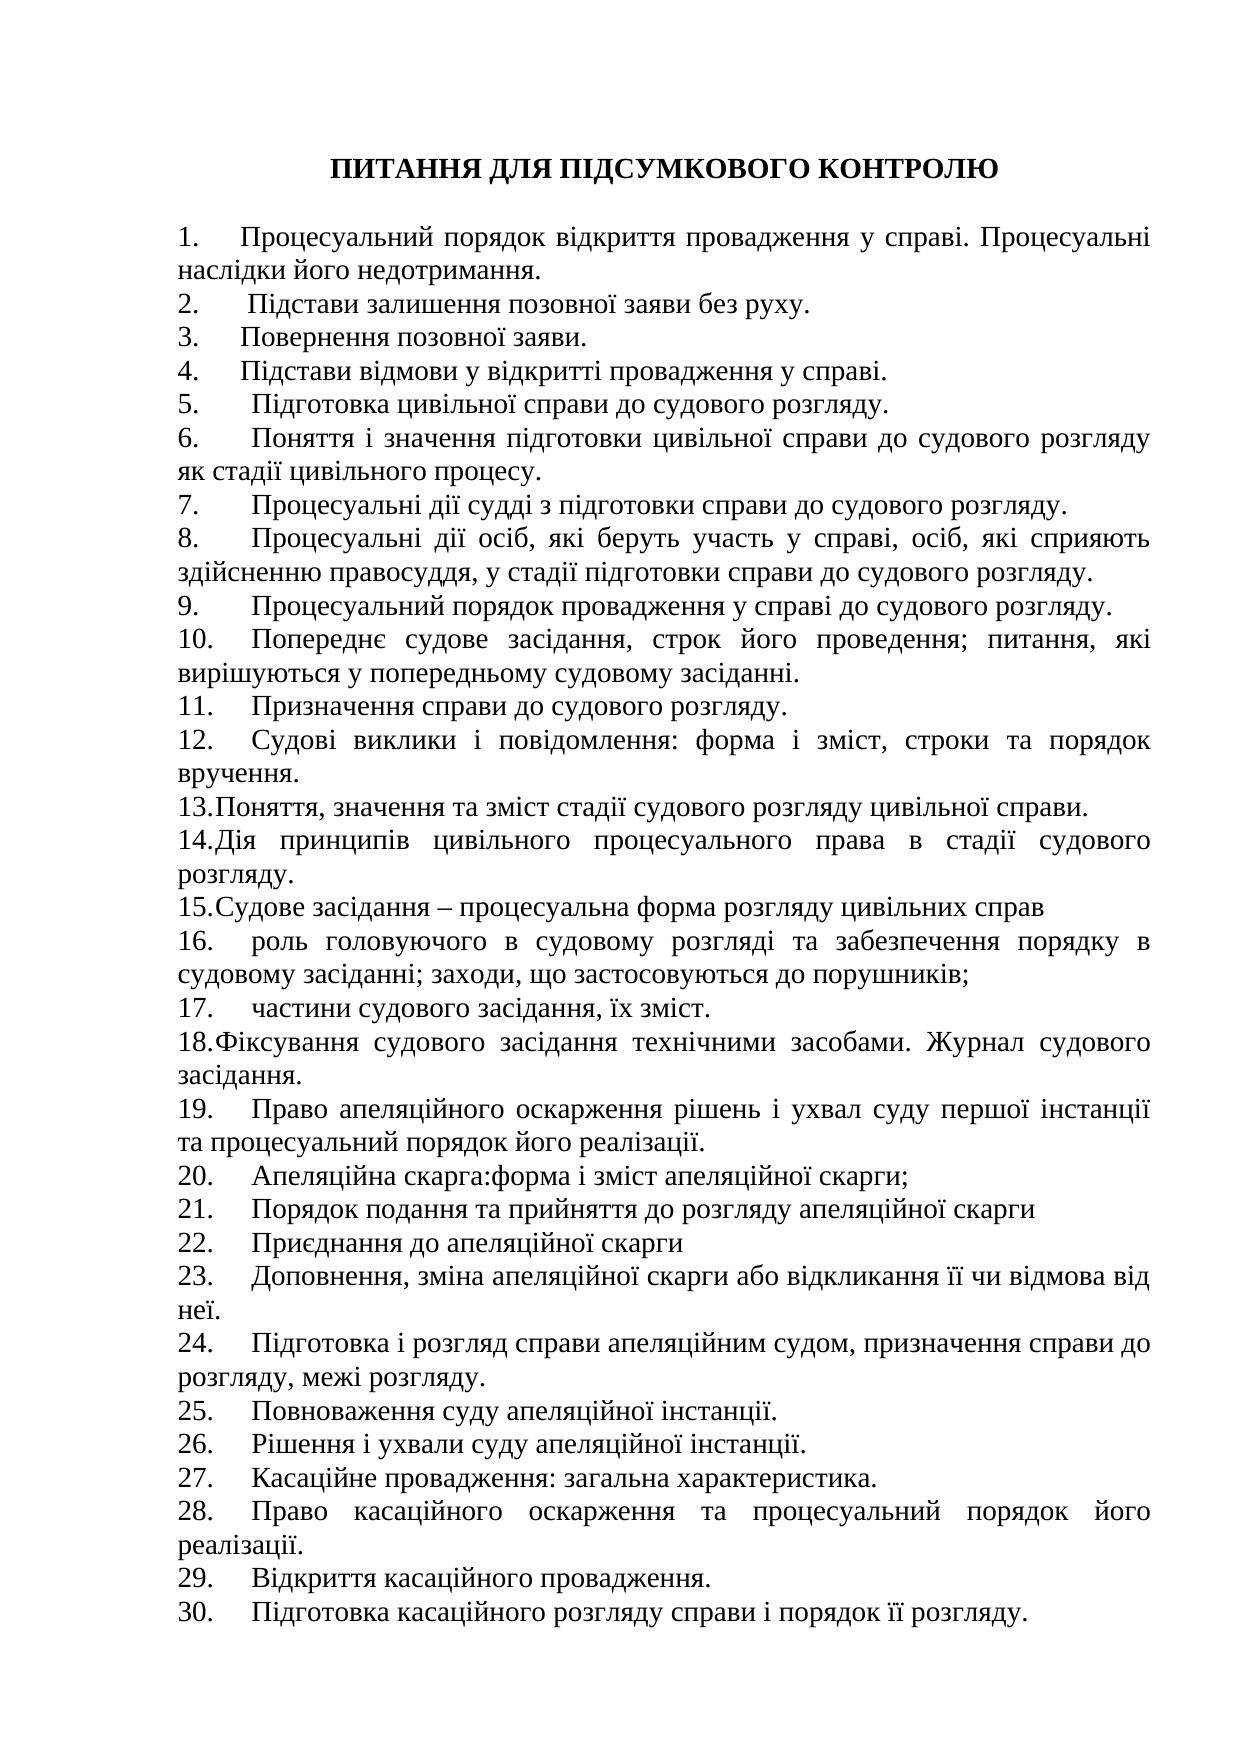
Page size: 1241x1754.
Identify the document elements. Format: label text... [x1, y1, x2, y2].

list Процесуальний порядок відкриття провадження у справі. Процесуальні наслідки його недотримання. [177, 219, 1152, 286]
list Поняття, значення та зміст стадії судового розгляду цивільної справи. [177, 789, 1152, 822]
list Процесуальний порядок провадження у справі до судового розгляду. [177, 588, 1152, 621]
list Апеляційна скарга:форма і зміст апеляційної скарги; [177, 1158, 1152, 1191]
list Попереднє судове засідання, строк його проведення; питання, які вирішуються у попередньому судовому засіданні. [177, 621, 1152, 688]
list Поняття і значення підготовки цивільної справи до судового розгляду як стадії цивільного процесу. [177, 420, 1152, 487]
list Дія принципів цивільного процесуального права в стадії судового розгляду. [177, 822, 1152, 889]
list Повернення позовної заяви. [177, 319, 1152, 353]
list Підготовка цивільної справи до судового розгляду. [177, 386, 1152, 420]
list Підготовка і розгляд справи апеляційним судом, призначення справи до розгляду, межі розгляду. [177, 1326, 1152, 1393]
list Судове засідання – процесуальна форма розгляду цивільних справ [177, 889, 1152, 923]
list Касаційне провадження: загальна характеристика. [177, 1460, 1152, 1493]
list Підстави відмови у відкритті провадження у справі. [177, 353, 1152, 386]
list Приєднання до апеляційної скарги [177, 1225, 1152, 1258]
list Відкриття касаційного провадження. [177, 1560, 1152, 1594]
list Підготовка касаційного розгляду справи і порядок її розгляду. [177, 1594, 1152, 1627]
list Фіксування судового засідання технічними засобами. Журнал судового засідання. [177, 1024, 1152, 1091]
list Судові виклики і повідомлення: форма і зміст, строки та порядок вручення. [177, 722, 1152, 789]
list Процесуальні дії судді з підготовки справи до судового розгляду. [177, 487, 1152, 521]
list Доповнення, зміна апеляційної скарги або відкликання її чи відмова від неї. [177, 1258, 1152, 1326]
list Право апеляційного оскарження рішень і ухвал суду першої інстанції та процесуальний порядок його реалізації. [177, 1091, 1152, 1158]
list Право касаційного оскарження та процесуальний порядок його реалізації. [177, 1493, 1152, 1560]
title ПИТАННЯ ДЛЯ ПІДСУМКОВОГО КОНТРОЛЮ [177, 152, 1152, 185]
list Призначення справи до судового розгляду. [177, 688, 1152, 722]
list Порядок подання та прийняття до розгляду апеляційної скарги [177, 1191, 1152, 1225]
list роль головуючого в судовому розгляді та забезпечення порядку в судовому засіданні; заходи, що застосовуються до порушників; [177, 923, 1152, 990]
list Рішення і ухвали суду апеляційної інстанції. [177, 1426, 1152, 1460]
list частини судового засідання, їх зміст. [177, 990, 1152, 1024]
list Повноваження суду апеляційної інстанції. [177, 1393, 1152, 1426]
list Підстави залишення позовної заяви без руху. [177, 286, 1152, 319]
list Процесуальні дії осіб, які беруть участь у справі, осіб, які сприяють здійсненню правосуддя, у стадії підготовки справи до судового розгляду. [177, 521, 1152, 588]
